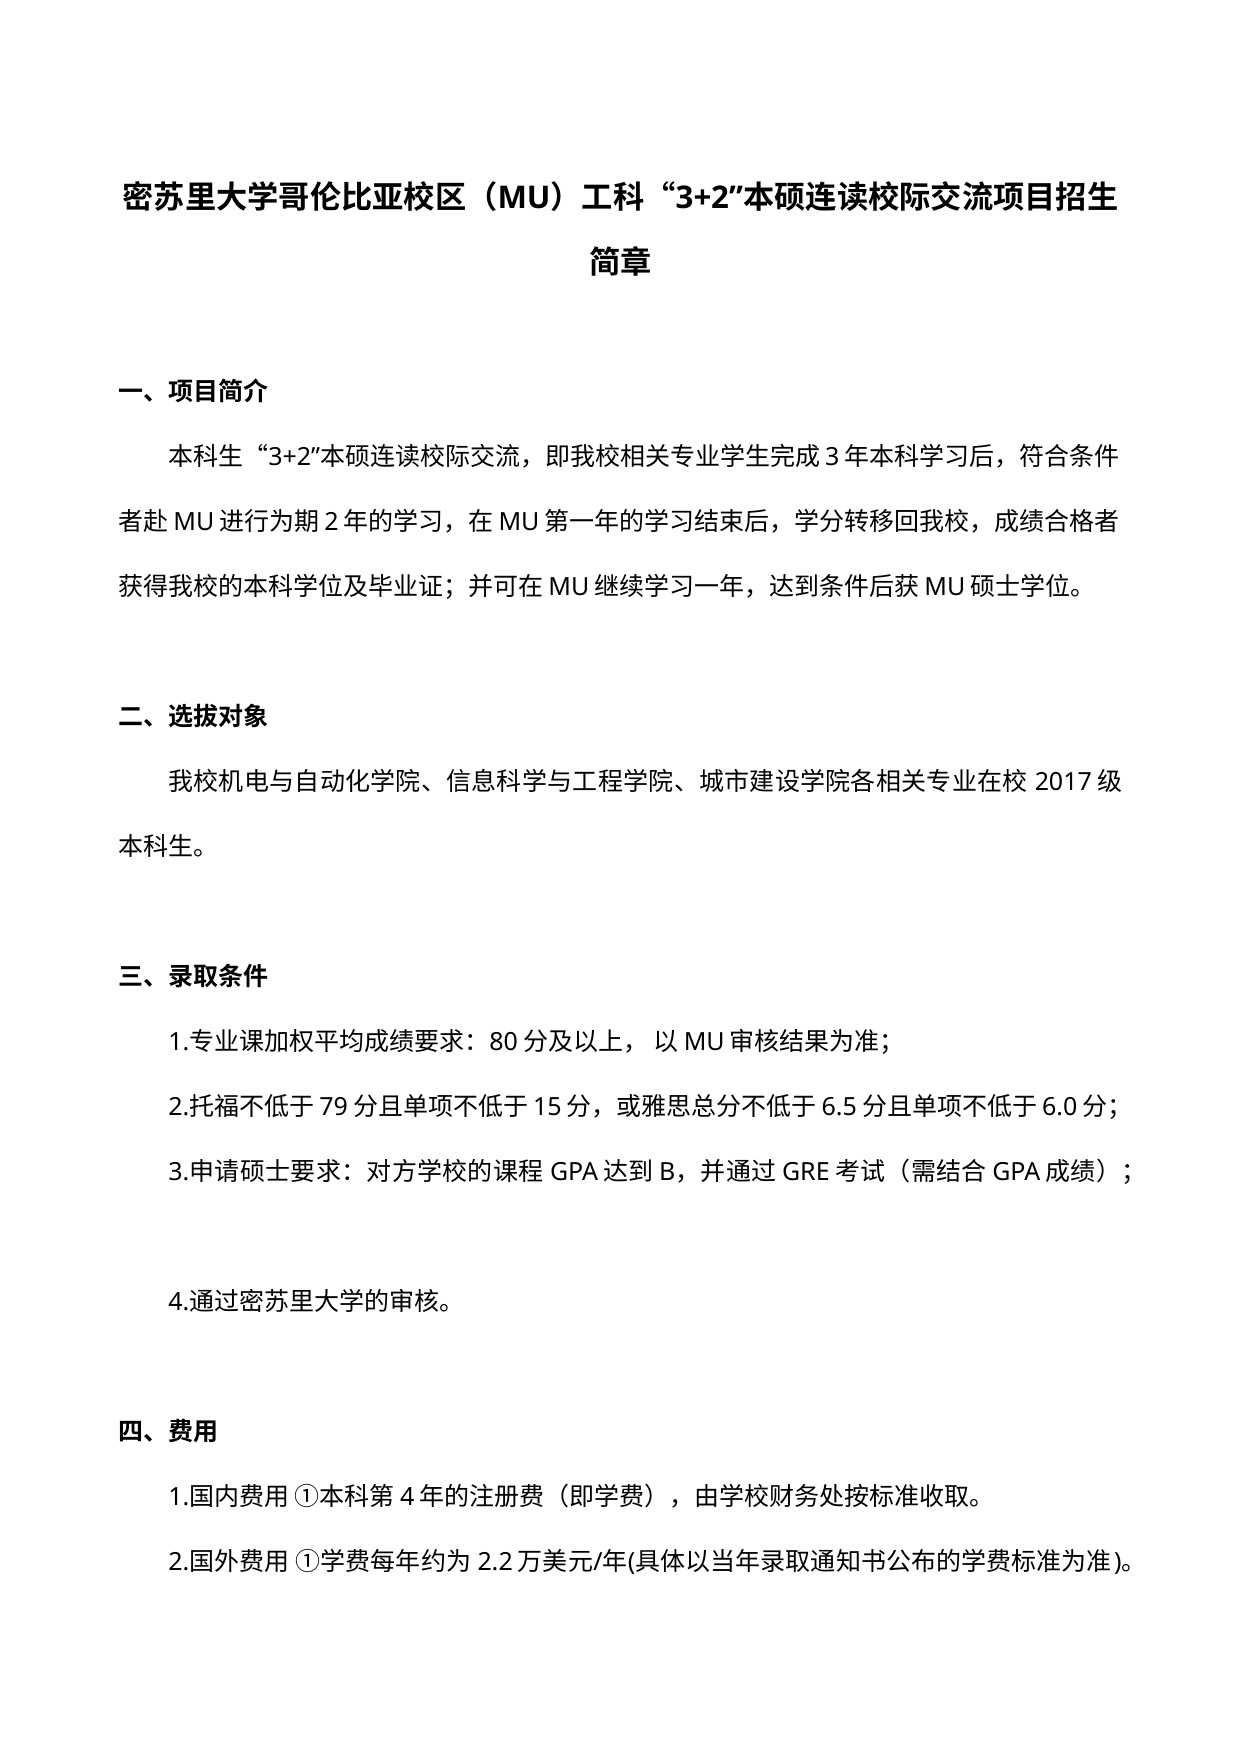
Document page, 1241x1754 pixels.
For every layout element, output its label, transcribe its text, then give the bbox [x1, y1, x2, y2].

text 三、录取条件 [118, 942, 1122, 1007]
text 4.通过密苏里大学的审核。 [118, 1267, 1122, 1332]
text 1.专业课加权平均成绩要求：80分及以上， 以MU审核结果为准； [118, 1007, 1122, 1072]
text 本科生“3+2”本硕连读校际交流，即我校相关专业学生完成3年本科学习后，符合条件者赴MU进行为期2年的学习，在MU第一年的学习结束后，学分转移回我校，成绩合格者获得我校的本科学位及毕业证；并可在MU继续学习一年，达到条件后获MU硕士学位。 [118, 422, 1122, 617]
text 3.申请硕士要求：对方学校的课程GPA达到B，并通过GRE考试（需结合GPA成绩）； [118, 1137, 1122, 1267]
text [118, 1527, 1122, 1592]
text 密苏里大学哥伦比亚校区（MU）工科“3+2”本硕连读校际交流项目招生简章 [118, 162, 1122, 292]
text 二、选拔对象 [118, 682, 1122, 747]
text 四、费用 [118, 1397, 1122, 1462]
text 2.托福不低于79分且单项不低于15分，或雅思总分不低于6.5分且单项不低于6.0分； [118, 1072, 1122, 1137]
list 项目简介 [118, 357, 1122, 422]
text 我校机电与自动化学院、信息科学与工程学院、城市建设学院各相关专业在校2017级本科生。 [118, 747, 1122, 877]
text 1.国内费用 ①本科第4年的注册费（即学费），由学校财务处按标准收取。 [118, 1462, 1122, 1527]
